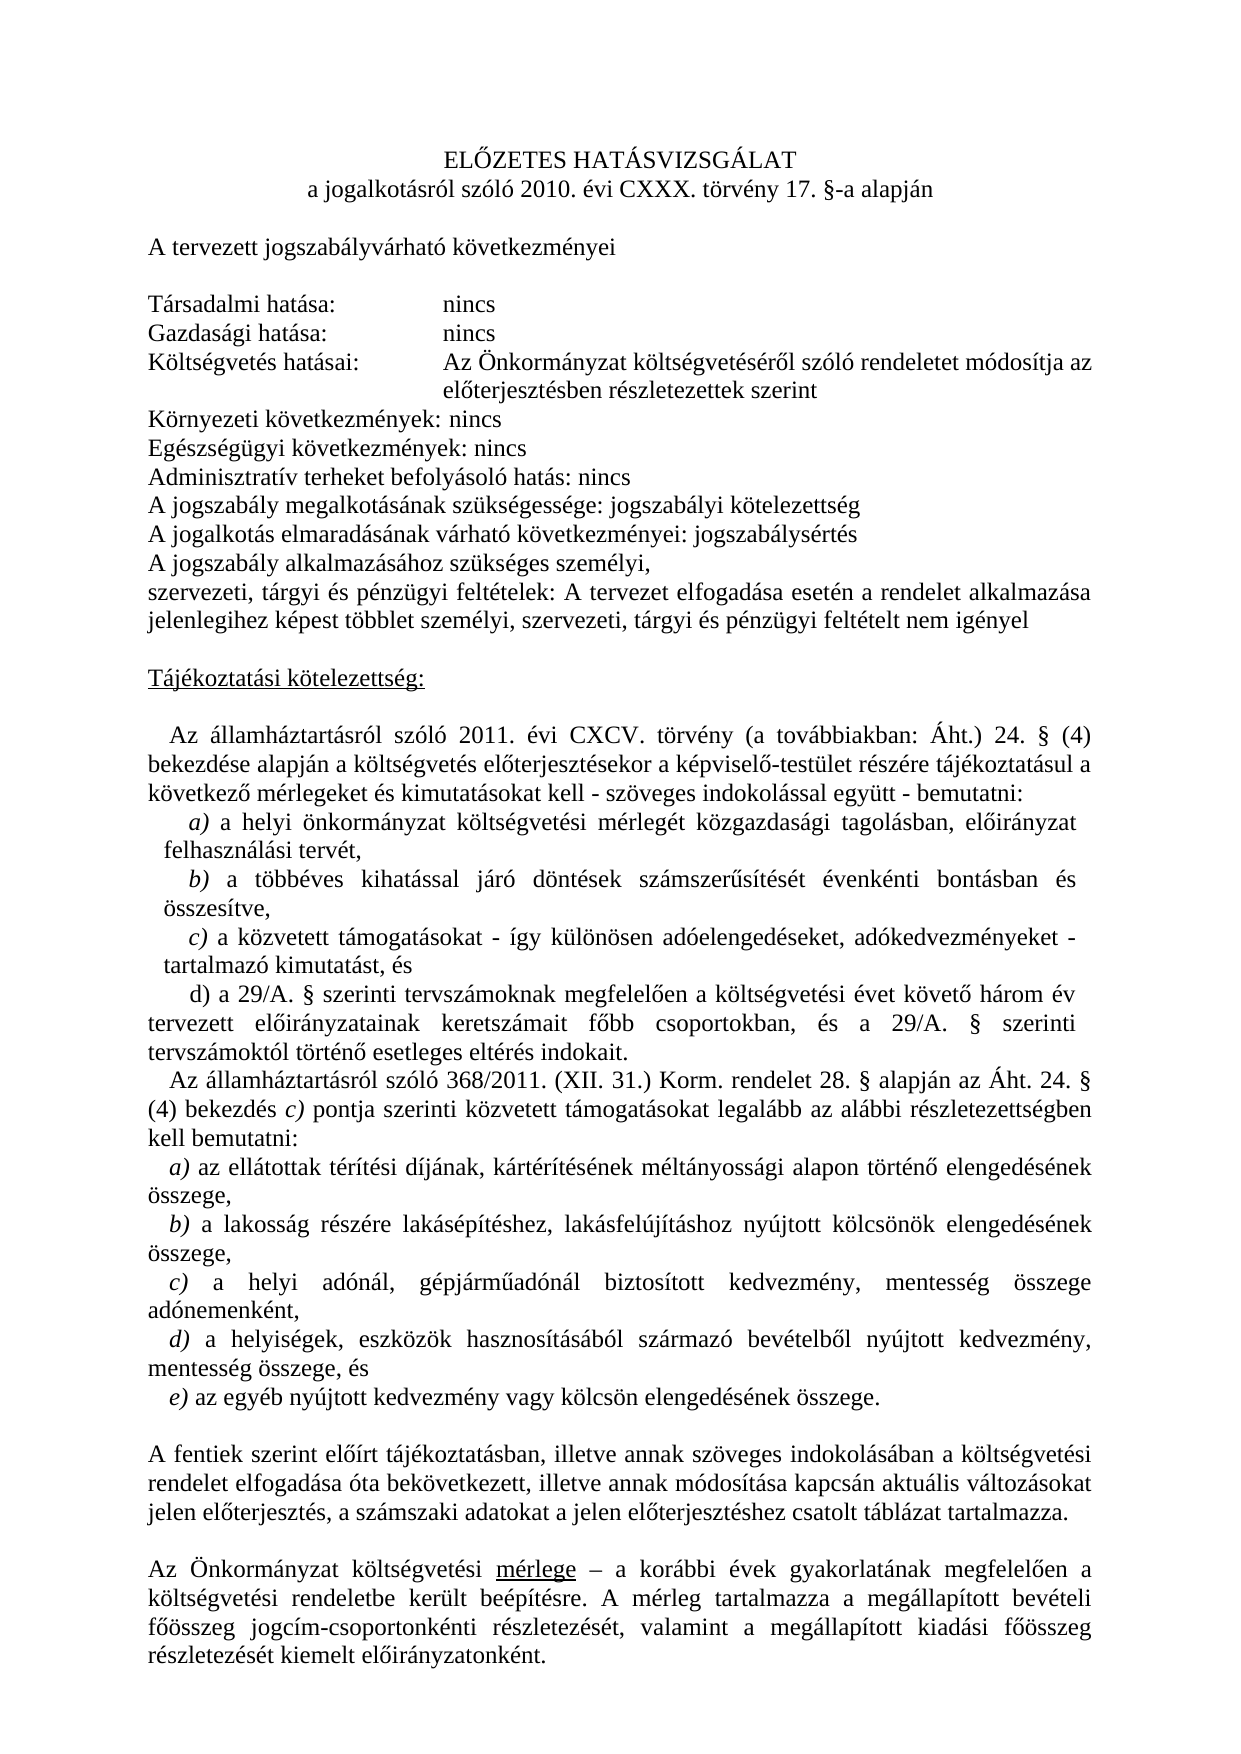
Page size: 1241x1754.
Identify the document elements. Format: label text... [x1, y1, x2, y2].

text c) a helyi adónál, gépjárműadónál biztosított kedvezmény, mentesség összege adónemenként, [148, 1267, 1092, 1324]
text Tájékoztatási kötelezettség: [148, 663, 1092, 692]
text Az államháztartásról szóló 368/2011. (XII. 31.) Korm. rendelet 28. § alapján az Áht. 24. § (4) bekezdés c) pontja szerinti közvetett támogatásokat legalább az alábbi részletezettségben kell bemutatni: [148, 1065, 1092, 1152]
text Az államháztartásról szóló 2011. évi CXCV. törvény (a továbbiakban: Áht.) 24. § (4) bekezdése alapján a költségvetés előterjesztésekor a képviselő-testület részére tájékoztatásul a következő mérlegeket és kimutatásokat kell - szöveges indokolással együtt - bemutatni: [148, 720, 1092, 807]
text ELŐZETES HATÁSVIZSGÁLAT [148, 145, 1092, 174]
text Költségvetés hatásai: Az Önkormányzat költségvetéséről szóló rendeletet módosítja az előterjesztésben részletezettek szerint [148, 347, 1092, 404]
text A jogalkotás elmaradásának várható következményei: jogszabálysértés [148, 519, 1092, 548]
text d) a 29/A. § szerinti tervszámoknak megfelelően a költségvetési évet követő három év tervezett előirányzatainak keretszámait főbb csoportokban, és a 29/A. § szerinti tervszámoktól történő esetleges eltérés indokait. [148, 979, 1077, 1065]
text d) a helyiségek, eszközök hasznosításából származó bevételből nyújtott kedvezmény, mentesség összege, és [148, 1324, 1092, 1382]
text Környezeti következmények: nincs [148, 404, 1092, 433]
text szervezeti, tárgyi és pénzügyi feltételek: A tervezet elfogadása esetén a rendelet alkalmazása jelenlegihez képest többlet személyi, szervezeti, tárgyi és pénzügyi feltételt nem igényel [148, 577, 1092, 634]
text A fentiek szerint előírt tájékoztatásban, illetve annak szöveges indokolásában a költségvetési rendelet elfogadása óta bekövetkezett, illetve annak módosítása kapcsán aktuális változásokat jelen előterjesztés, a számszaki adatokat a jelen előterjesztéshez csatolt táblázat tartalmazza. [148, 1439, 1092, 1525]
text b) a többéves kihatással járó döntések számszerűsítését évenkénti bontásban és összesítve, [163, 864, 1077, 922]
text Egészségügyi következmények: nincs [148, 433, 1092, 462]
text b) a lakosság részére lakásépítéshez, lakásfelújításhoz nyújtott kölcsönök elengedésének összege, [148, 1209, 1092, 1267]
text a) az ellátottak térítési díjának, kártérítésének méltányossági alapon történő elengedésének összege, [148, 1152, 1092, 1209]
text e) az egyéb nyújtott kedvezmény vagy kölcsön elengedésének összege. [148, 1382, 1092, 1410]
text A jogszabály alkalmazásához szükséges személyi, [148, 548, 1092, 577]
text c) a közvetett támogatásokat - így különösen adóelengedéseket, adókedvezményeket - tartalmazó kimutatást, és [163, 922, 1077, 979]
text A jogszabály megalkotásának szükségessége: jogszabályi kötelezettség [148, 490, 1092, 519]
text Az Önkormányzat költségvetési mérlege – a korábbi évek gyakorlatának megfelelően a költségvetési rendeletbe került beépítésre. A mérleg tartalmazza a megállapított bevételi főösszeg jogcím-csoportonkénti részletezését, valamint a megállapított kiadási főösszeg részletezését kiemelt előirányzatonként. [148, 1554, 1092, 1669]
text Gazdasági hatása: nincs [148, 318, 1092, 347]
text a jogalkotásról szóló 2010. évi CXXX. törvény 17. §-a alapján [148, 174, 1092, 203]
text A tervezett jogszabályvárható következményei [148, 232, 1092, 260]
text Társadalmi hatása: nincs [148, 289, 1092, 318]
text Adminisztratív terheket befolyásoló hatás: nincs [148, 462, 1092, 490]
text a) a helyi önkormányzat költségvetési mérlegét közgazdasági tagolásban, előirányzat felhasználási tervét, [163, 807, 1077, 864]
